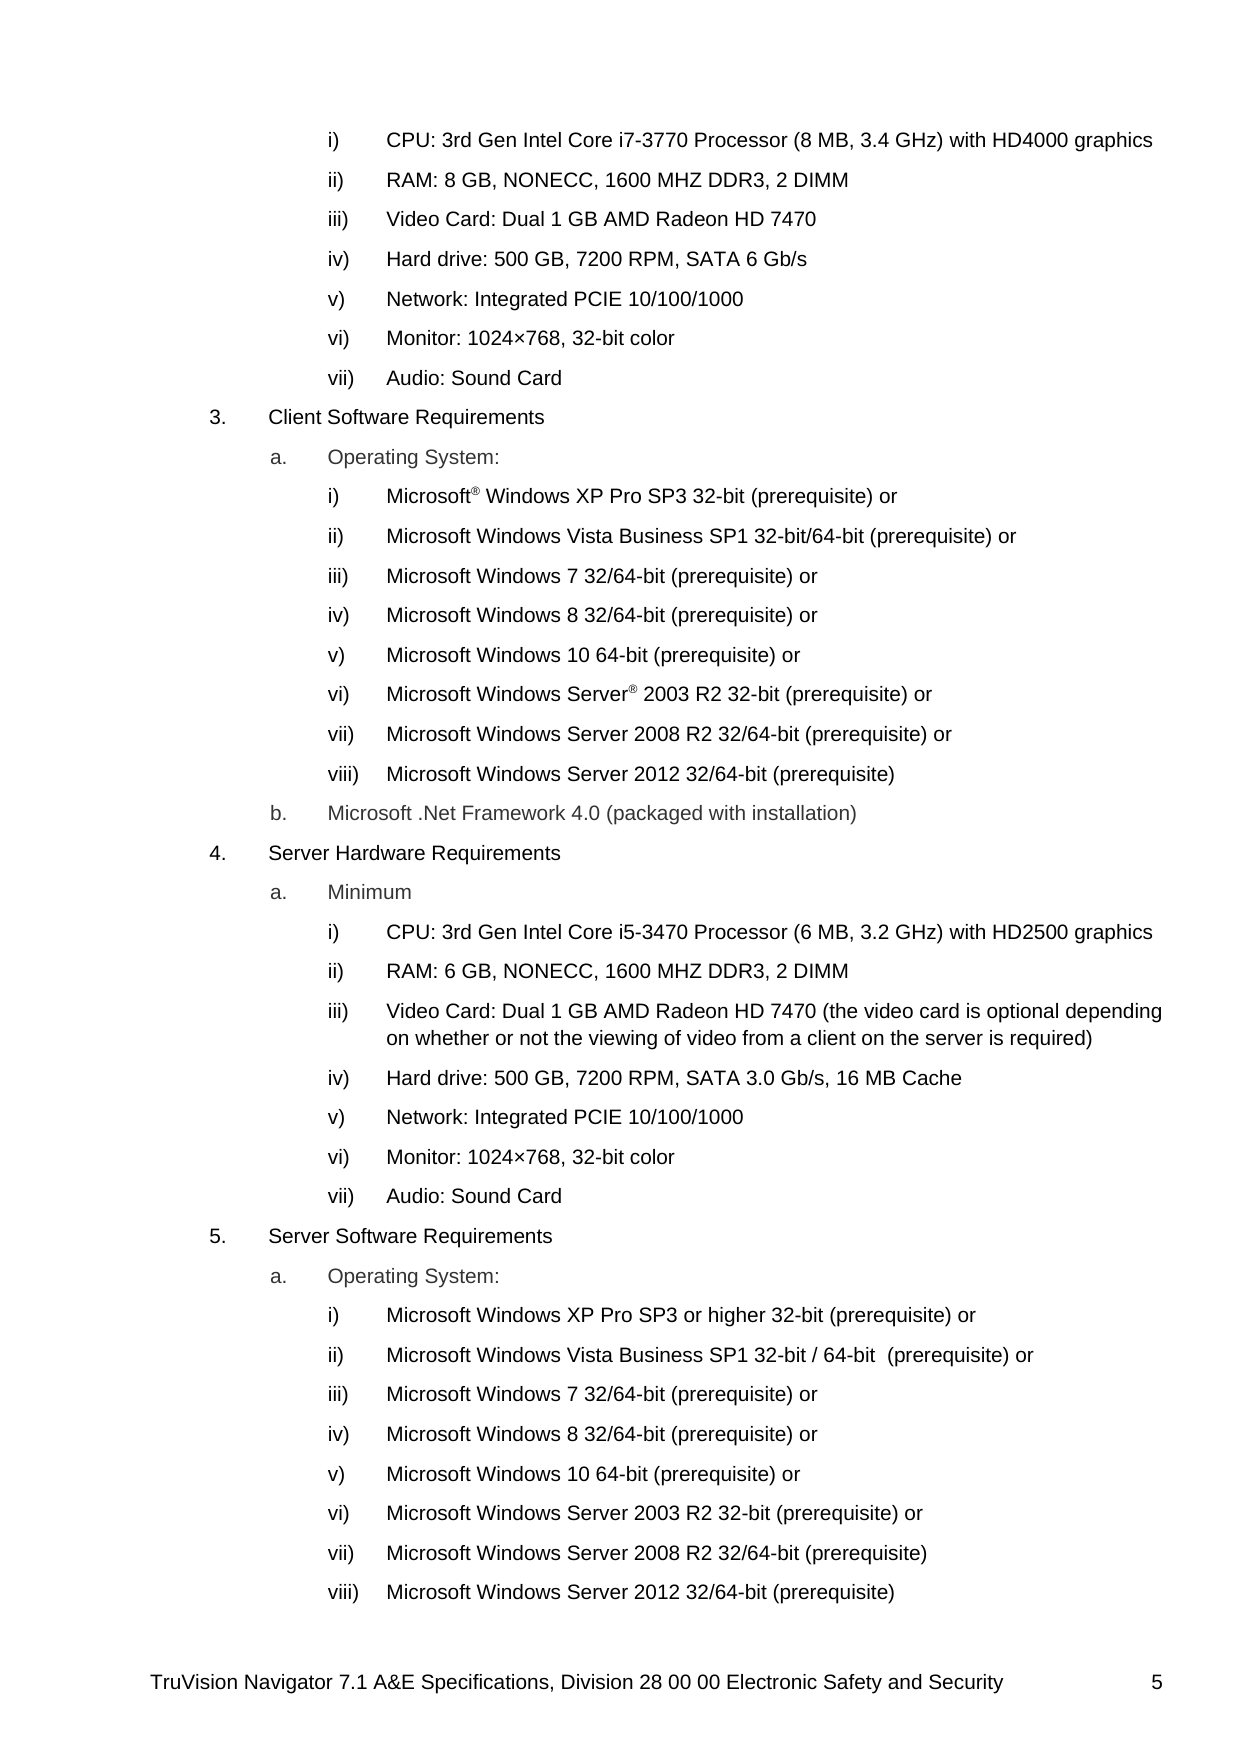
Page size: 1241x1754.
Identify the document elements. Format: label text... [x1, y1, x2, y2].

subtitle Microsoft Windows Server 2008 R2 32/64-bit (prerequisite) [328, 1538, 1165, 1566]
subtitle Network: Integrated PCIE 10/100/1000 [328, 1103, 1165, 1130]
subtitle Hard drive: 500 GB, 7200 RPM, SATA 6 Gb/s [328, 245, 1165, 272]
subtitle Network: Integrated PCIE 10/100/1000 [328, 284, 1165, 311]
subtitle Microsoft Windows 8 32/64-bit (prerequisite) or [328, 1420, 1165, 1447]
subtitle Microsoft Windows Server 2003 R2 32-bit (prerequisite) or [328, 1499, 1165, 1526]
subtitle CPU: 3rd Gen Intel Core i7-3770 Processor (8 MB, 3.4 GHz) with HD4000 graphics [328, 126, 1165, 153]
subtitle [328, 205, 1165, 232]
subtitle Microsoft Windows 10 64-bit (prerequisite) or [328, 1459, 1165, 1486]
subtitle Microsoft Windows Server 2012 32/64-bit (prerequisite) [328, 1578, 1165, 1605]
subtitle Microsoft Windows Vista Business SP1 32-bit / 64-bit (prerequisite) or [328, 1341, 1165, 1368]
subtitle Microsoft Windows Server 2012 32/64-bit (prerequisite) [328, 759, 1165, 786]
subtitle Minimum [270, 878, 1165, 905]
subtitle Microsoft® Windows XP Pro SP3 32-bit (prerequisite) or [328, 482, 1165, 509]
subtitle Server Software Requirements [209, 1222, 1165, 1249]
subtitle Monitor: 1024×768, 32-bit color [328, 1143, 1165, 1170]
subtitle Microsoft Windows Vista Business SP1 32-bit/64-bit (prerequisite) or [328, 522, 1165, 549]
subtitle Operating System: [270, 1261, 1165, 1288]
subtitle Microsoft Windows 10 64-bit (prerequisite) or [328, 641, 1165, 668]
subtitle Operating System: [270, 443, 1165, 470]
subtitle Microsoft .Net Framework 4.0 (packaged with installation) [270, 799, 1165, 826]
subtitle Client Software Requirements [209, 403, 1165, 430]
subtitle Audio: Sound Card [328, 1182, 1165, 1209]
subtitle CPU: 3rd Gen Intel Core i5-3470 Processor (6 MB, 3.2 GHz) with HD2500 graphics [328, 918, 1165, 945]
subtitle Hard drive: 500 GB, 7200 RPM, SATA 3.0 Gb/s, 16 MB Cache [328, 1063, 1165, 1091]
subtitle Video Card: Dual 1 GB AMD Radeon HD 7470 (the video card is optional depending on whether or not the viewing of video from a client on the server is required) [328, 997, 1165, 1051]
subtitle Microsoft Windows Server 2008 R2 32/64-bit (prerequisite) or [328, 720, 1165, 747]
subtitle Microsoft Windows XP Pro SP3 or higher 32-bit (prerequisite) or [328, 1301, 1165, 1328]
subtitle Audio: Sound Card [328, 363, 1165, 391]
subtitle Monitor: 1024×768, 32-bit color [328, 324, 1165, 351]
subtitle Server Hardware Requirements [209, 838, 1165, 866]
subtitle RAM: 6 GB, NONECC, 1600 MHZ DDR3, 2 DIMM [328, 957, 1165, 984]
subtitle Microsoft Windows Server® 2003 R2 32-bit (prerequisite) or [328, 680, 1165, 707]
subtitle Microsoft Windows 8 32/64-bit (prerequisite) or [328, 601, 1165, 628]
subtitle Microsoft Windows 7 32/64-bit (prerequisite) or [328, 561, 1165, 588]
subtitle RAM: 8 GB, NONECC, 1600 MHZ DDR3, 2 DIMM [328, 166, 1165, 193]
subtitle Microsoft Windows 7 32/64-bit (prerequisite) or [328, 1380, 1165, 1407]
